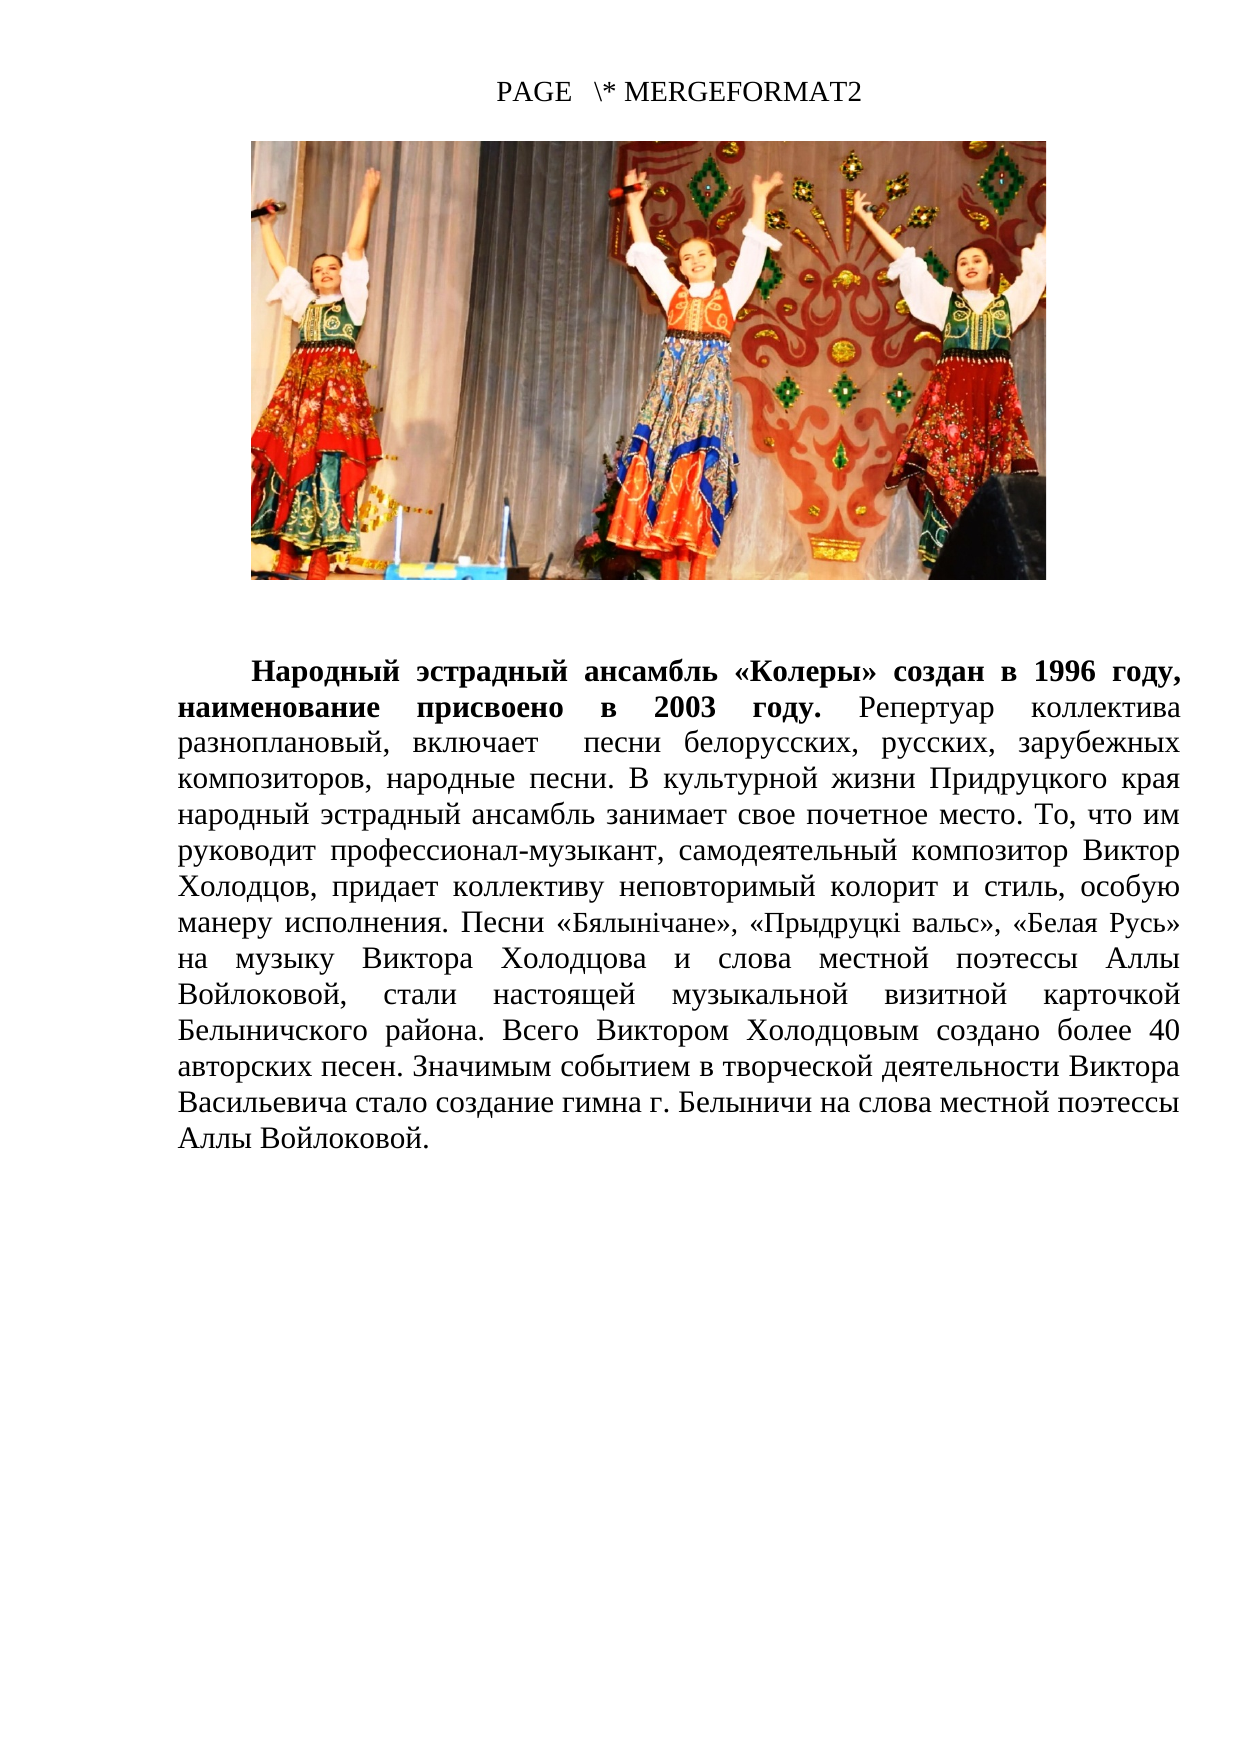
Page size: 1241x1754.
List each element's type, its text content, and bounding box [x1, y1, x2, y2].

picture [251, 141, 1047, 580]
text Народный эстрадный ансамбль «Колеры» создан в 1996 году, наименование присвоено в 2003 году. Репертуар коллектива разноплановый, включает песни белорусских, русских, зарубежных композиторов, народные песни. В культурной жизни Придруцкого края народный эстрадный ансамбль занимает свое почетное место. То, что им руководит профессионал-музыкант, самодеятельный композитор Виктор Холодцов, придает коллективу неповторимый колорит и стиль, особую манеру исполнения. Песни «Бялынічане», «Прыдруцкі вальс», «Белая Русь» на музыку Виктора Холодцова и слова местной поэтессы Аллы Войлоковой, стали настоящей музыкальной визитной карточкой Белыничского района. Всего Виктором Холодцовым создано более 40 авторских песен. Значимым событием в творческой деятельности Виктора Васильевича стало создание гимна г. Белыничи на слова местной поэтессы Аллы Войлоковой. [177, 652, 1181, 1155]
